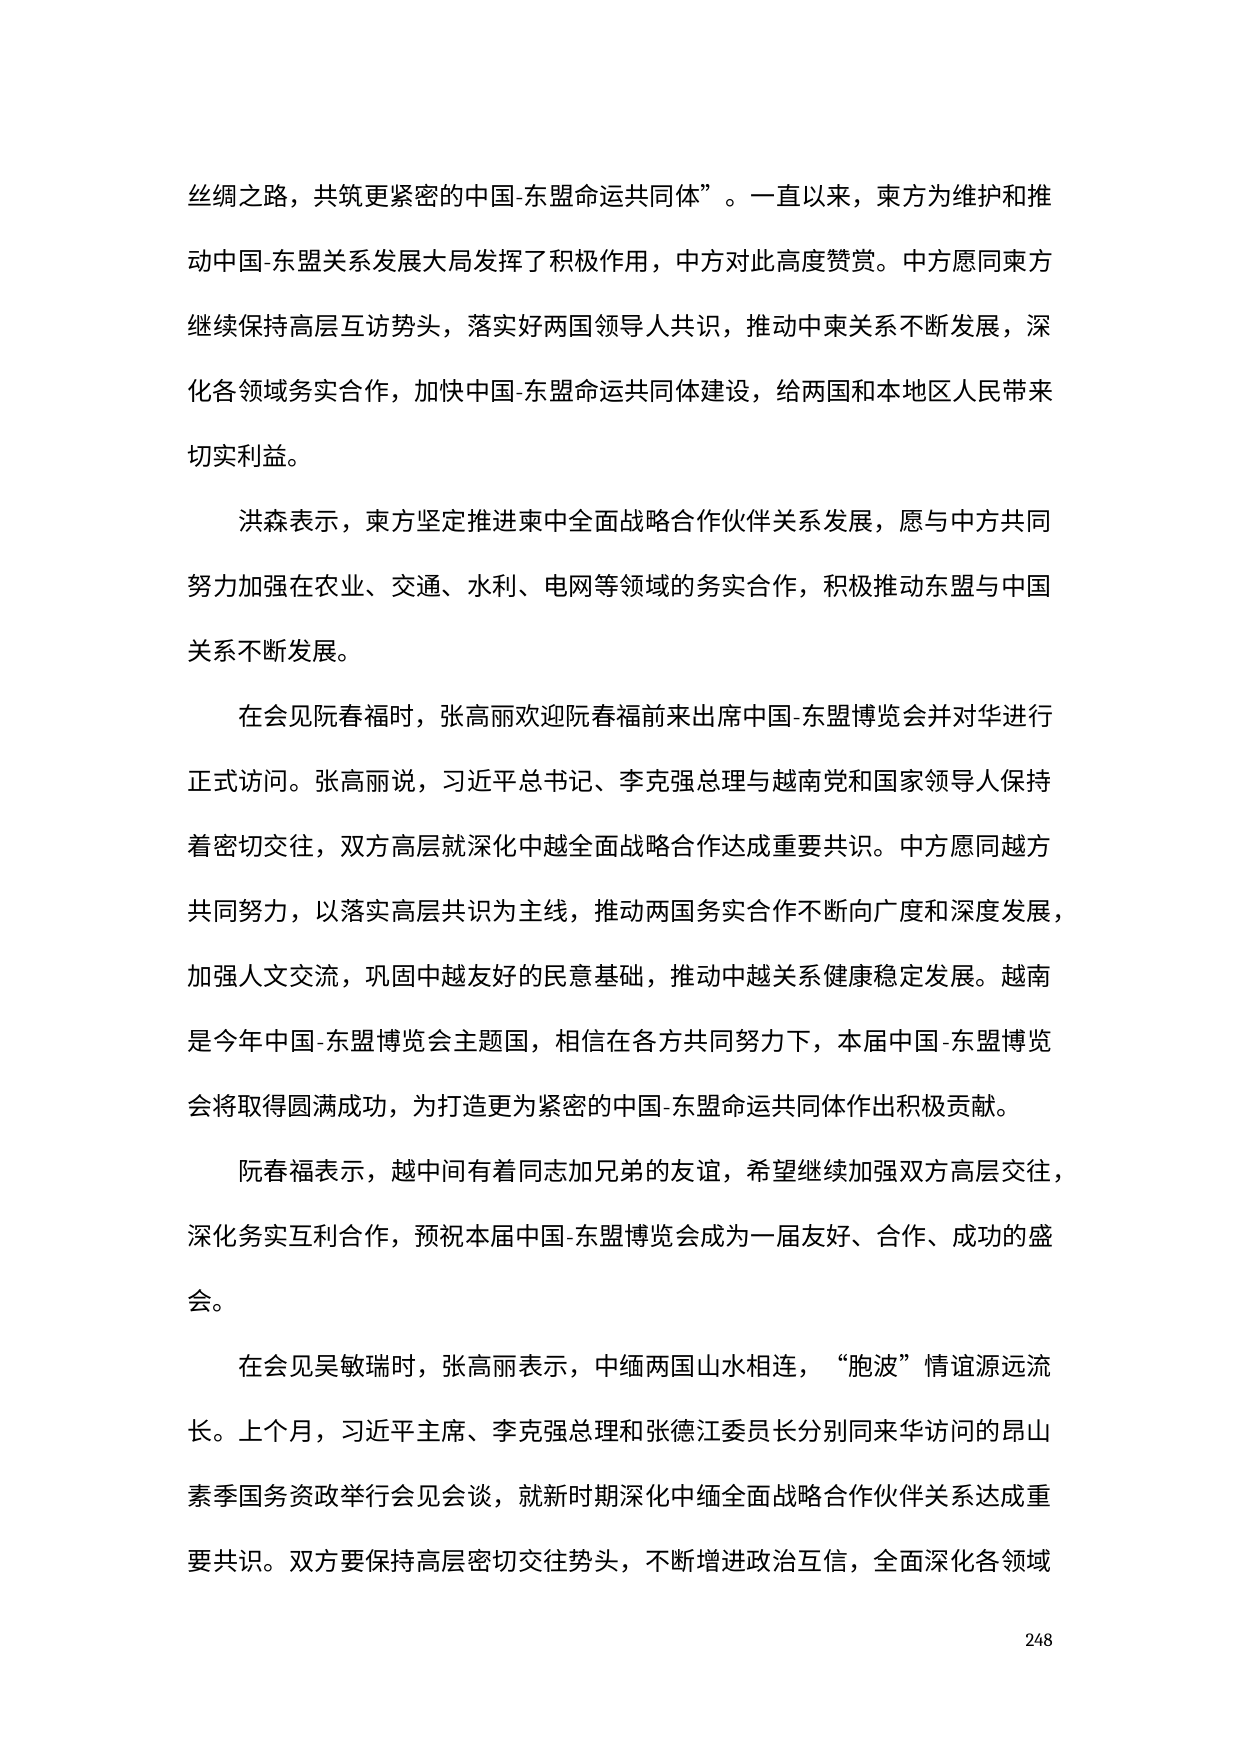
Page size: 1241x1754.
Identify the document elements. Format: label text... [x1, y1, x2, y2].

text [187, 162, 1053, 487]
text 洪森表示，柬方坚定推进柬中全面战略合作伙伴关系发展，愿与中方共同努力加强在农业、交通、水利、电网等领域的务实合作，积极推动东盟与中国关系不断发展。 [187, 487, 1053, 682]
text 在会见阮春福时，张高丽欢迎阮春福前来出席中国-东盟博览会并对华进行正式访问。张高丽说，习近平总书记、李克强总理与越南党和国家领导人保持着密切交往，双方高层就深化中越全面战略合作达成重要共识。中方愿同越方共同努力，以落实高层共识为主线，推动两国务实合作不断向广度和深度发展，加强人文交流，巩固中越友好的民意基础，推动中越关系健康稳定发展。越南是今年中国-东盟博览会主题国，相信在各方共同努力下，本届中国-东盟博览会将取得圆满成功，为打造更为紧密的中国-东盟命运共同体作出积极贡献。 [187, 682, 1053, 1137]
text 阮春福表示，越中间有着同志加兄弟的友谊，希望继续加强双方高层交往，深化务实互利合作，预祝本届中国-东盟博览会成为一届友好、合作、成功的盛会。 [187, 1137, 1053, 1332]
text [187, 1332, 1053, 1592]
